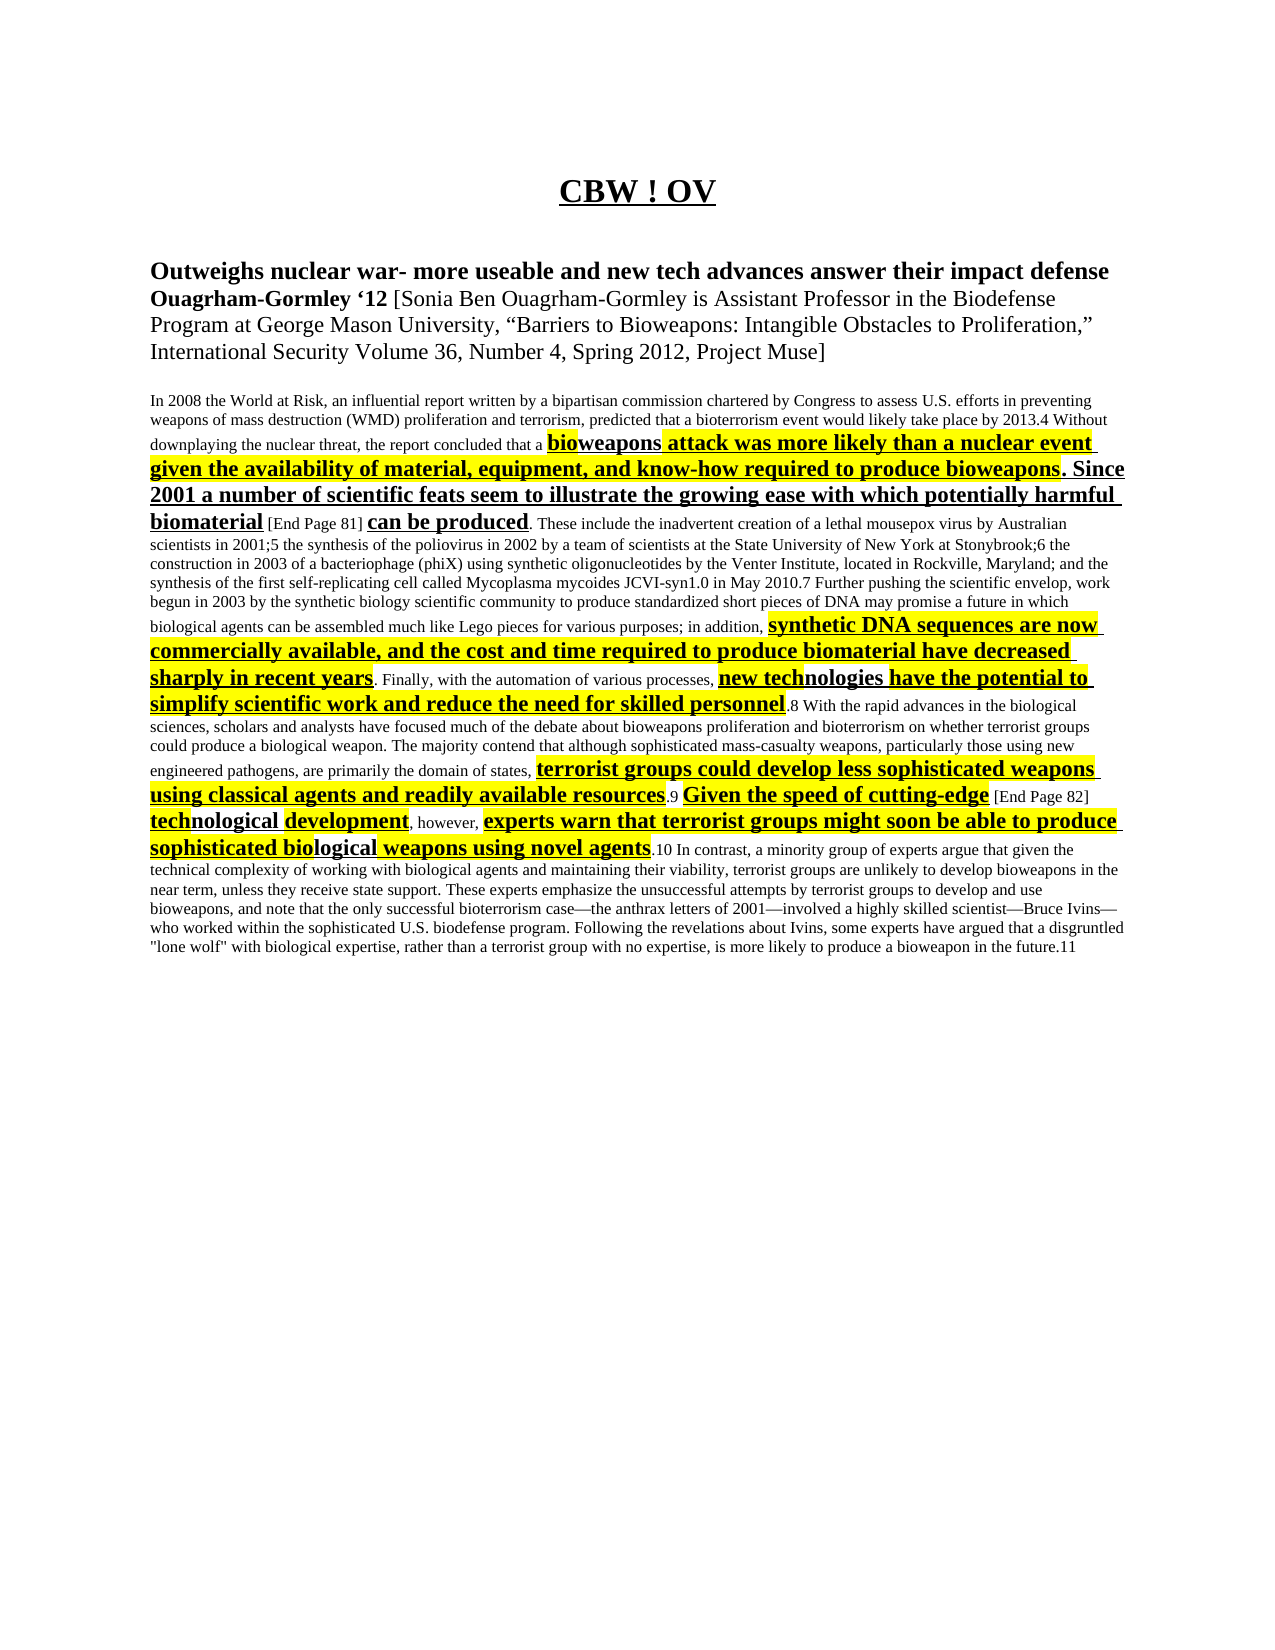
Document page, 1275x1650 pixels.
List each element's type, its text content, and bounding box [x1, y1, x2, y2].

subtitle CBW ! OV [150, 171, 1125, 209]
text In 2008 the World at Risk, an influential report written by a bipartisan commission chartered by Congress to assess U.S. efforts in preventing weapons of mass destruction (WMD) proliferation and terrorism, predicted that a bioterrorism event would likely take place by 2013.4 Without downplaying the nuclear threat, the report concluded that a bioweapons attack was more likely than a nuclear event given the availability of material, equipment, and know-how required to produce bioweapons. Since 2001 a number of scientific feats seem to illustrate the growing ease with which potentially harmful biomaterial [End Page 81] can be produced. These include the inadvertent creation of a lethal mousepox virus by Australian scientists in 2001;5 the synthesis of the poliovirus in 2002 by a team of scientists at the State University of New York at Stonybrook;6 the construction in 2003 of a bacteriophage (phiX) using synthetic oligonucleotides by the Venter Institute, located in Rockville, Maryland; and the synthesis of the first self-replicating cell called Mycoplasma mycoides JCVI-syn1.0 in May 2010.7 Further pushing the scientific envelop, work begun in 2003 by the synthetic biology scientific community to produce standardized short pieces of DNA may promise a future in which biological agents can be assembled much like Lego pieces for various purposes; in addition, synthetic DNA sequences are now commercially available, and the cost and time required to produce biomaterial have decreased sharply in recent years. Finally, with the automation of various processes, new technologies have the potential to simplify scientific work and reduce the need for skilled personnel.8 With the rapid advances in the biological sciences, scholars and analysts have focused much of the debate about bioweapons proliferation and bioterrorism on whether terrorist groups could produce a biological weapon. The majority contend that although sophisticated mass-casualty weapons, particularly those using new engineered pathogens, are primarily the domain of states, terrorist groups could develop less sophisticated weapons using classical agents and readily available resources.9 Given the speed of cutting-edge [End Page 82] technological development, however, experts warn that terrorist groups might soon be able to produce sophisticated biological weapons using novel agents.10 In contrast, a minority group of experts argue that given the technical complexity of working with biological agents and maintaining their viability, terrorist groups are unlikely to develop bioweapons in the near term, unless they receive state support. These experts emphasize the unsuccessful attempts by terrorist groups to develop and use bioweapons, and note that the only successful bioterrorism case—the anthrax letters of 2001—involved a highly skilled scientist—Bruce Ivins—who worked within the sophisticated U.S. biodefense program. Following the revelations about Ivins, some experts have argued that a disgruntled "lone wolf" with biological expertise, rather than a terrorist group with no expertise, is more likely to produce a bioweapon in the future.11 [150, 479, 1125, 956]
text Ouagrham-Gormley ‘12 [Sonia Ben Ouagrham-Gormley is Assistant Professor in the Biodefense Program at George Mason University, “Barriers to Bioweapons: Intangible Obstacles to Proliferation,” International Security Volume 36, Number 4, Spring 2012, Project Muse] [150, 285, 1125, 364]
subtitle Outweighs nuclear war- more useable and new tech advances answer their impact defense [150, 256, 1125, 285]
